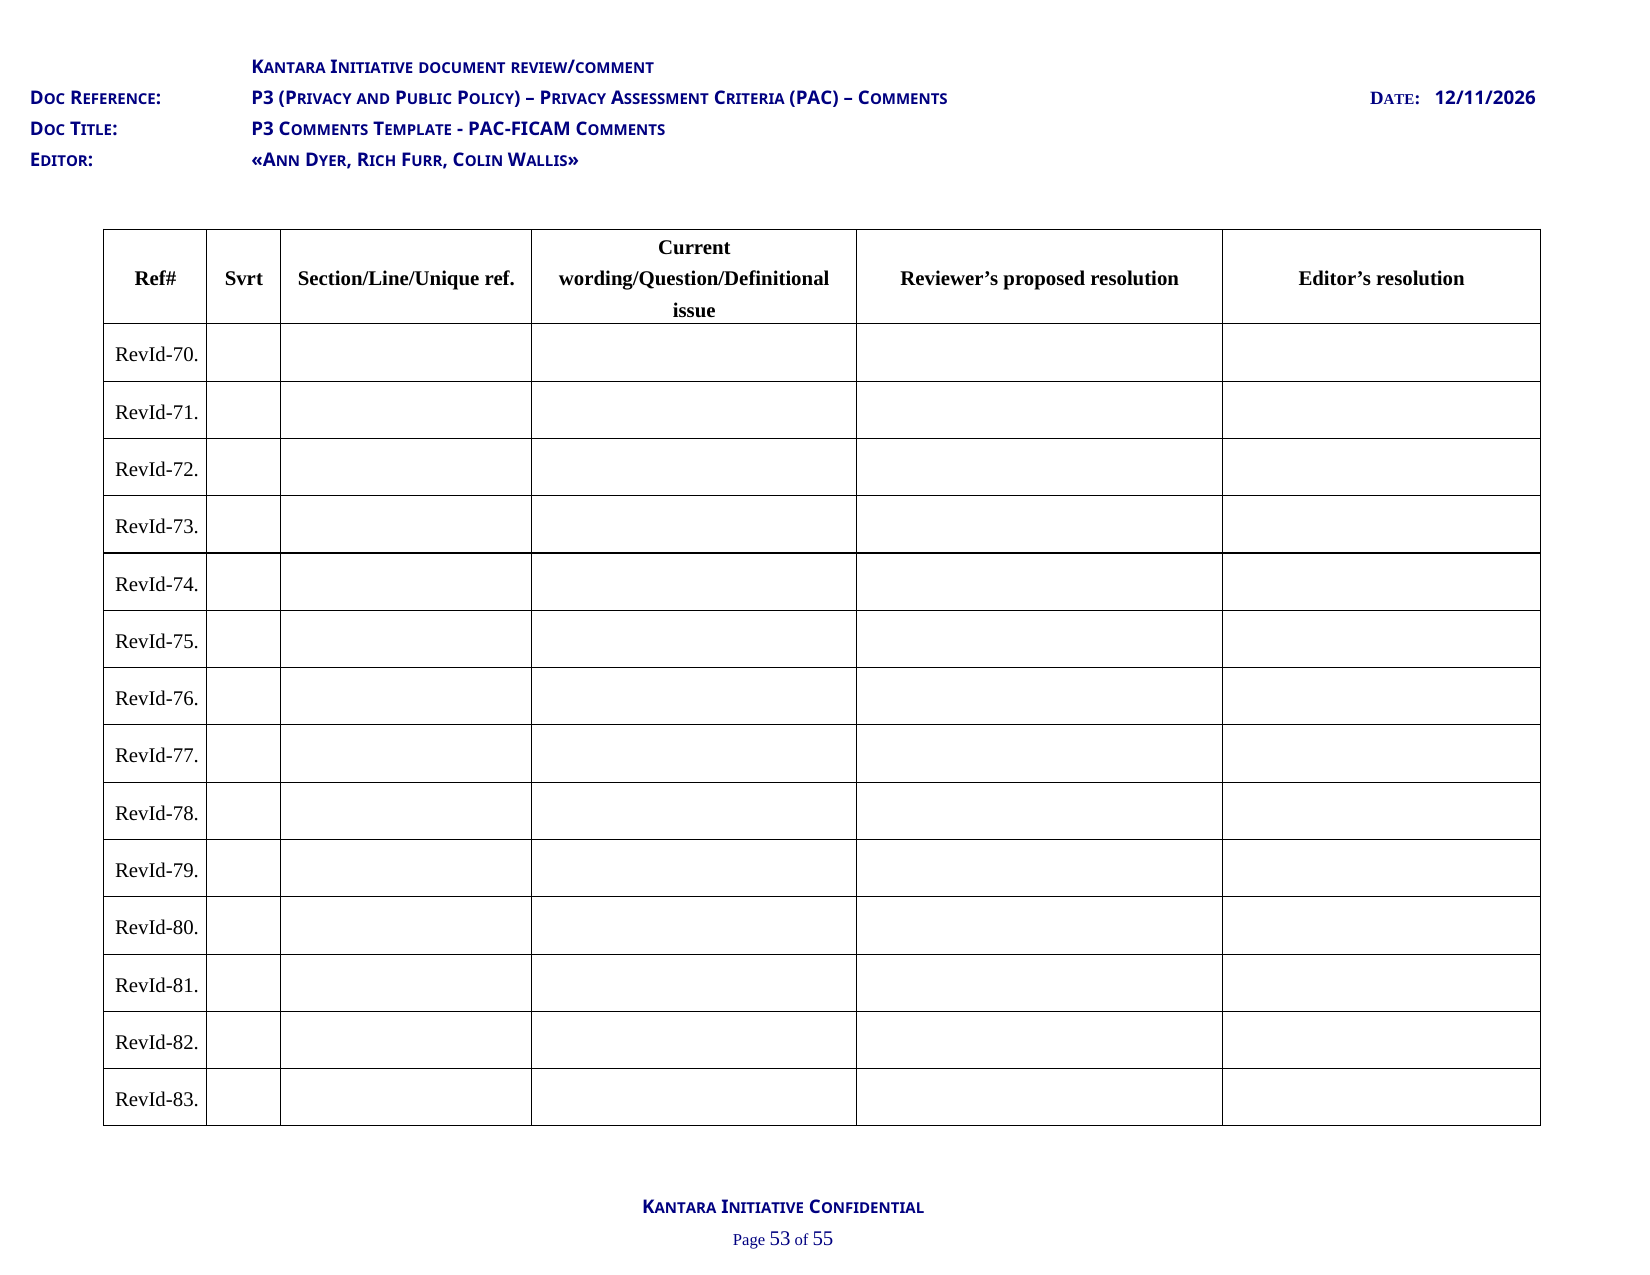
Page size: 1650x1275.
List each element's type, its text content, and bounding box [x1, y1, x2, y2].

table_cell [1223, 496, 1540, 552]
table_cell [104, 955, 206, 1011]
table_cell [1223, 611, 1540, 667]
table_cell [532, 1012, 856, 1068]
table_cell [1223, 554, 1540, 610]
table_cell [857, 955, 1222, 1011]
table_cell [1223, 1012, 1540, 1068]
table_cell [207, 611, 280, 667]
table_cell [207, 554, 280, 610]
table_cell [532, 725, 856, 782]
table_cell [281, 725, 531, 782]
table_cell [281, 1069, 531, 1125]
table_cell [1223, 382, 1540, 438]
table_cell [207, 897, 280, 953]
table_cell [857, 783, 1222, 839]
table_cell [532, 668, 856, 724]
table_cell [281, 1012, 531, 1068]
table_cell [1223, 783, 1540, 839]
table_cell [207, 1012, 280, 1068]
table_cell [281, 439, 531, 495]
table_cell [207, 1069, 280, 1125]
table_cell [207, 840, 280, 896]
table_header Section/Line/Unique ref. [281, 230, 531, 323]
table_cell [1223, 668, 1540, 724]
table_cell [281, 496, 531, 552]
table_cell [857, 668, 1222, 724]
table_cell [104, 496, 206, 552]
table_cell [1223, 725, 1540, 782]
table_cell [104, 668, 206, 724]
table_cell [104, 897, 206, 953]
table_cell [532, 439, 856, 495]
table_cell [1223, 955, 1540, 1011]
table_cell [857, 1069, 1222, 1125]
table_cell [281, 382, 531, 438]
table_header Ref# [104, 230, 206, 323]
table_cell [281, 324, 531, 381]
table_cell [532, 496, 856, 552]
table_cell [281, 897, 531, 953]
table_cell [857, 324, 1222, 381]
table_cell [857, 496, 1222, 552]
table_cell [1223, 1069, 1540, 1125]
table_cell [532, 1069, 856, 1125]
table_cell [104, 1069, 206, 1125]
table_header Editor’s resolution [1223, 230, 1540, 323]
table_cell [1223, 439, 1540, 495]
table_cell [281, 611, 531, 667]
table_cell [104, 1012, 206, 1068]
table_cell [532, 382, 856, 438]
table_cell [104, 840, 206, 896]
table_cell [857, 611, 1222, 667]
table_cell [207, 439, 280, 495]
table_cell [281, 783, 531, 839]
table_cell [104, 725, 206, 782]
table_cell [207, 324, 280, 381]
table_cell [207, 955, 280, 1011]
table_cell [857, 725, 1222, 782]
table_header Svrt [207, 230, 280, 323]
table_cell [1223, 897, 1540, 953]
table_cell [104, 554, 206, 610]
table_cell [532, 554, 856, 610]
table_cell [857, 554, 1222, 610]
table_cell [207, 783, 280, 839]
table_cell [532, 840, 856, 896]
table_cell [207, 382, 280, 438]
table_cell [207, 668, 280, 724]
table_cell [281, 668, 531, 724]
table_cell [281, 840, 531, 896]
table_cell [104, 783, 206, 839]
table_cell [857, 840, 1222, 896]
table_cell [1223, 324, 1540, 381]
table_cell [1223, 840, 1540, 896]
table_cell [207, 725, 280, 782]
table_cell [104, 439, 206, 495]
table_cell [532, 955, 856, 1011]
table_cell [104, 611, 206, 667]
table_cell [281, 955, 531, 1011]
table_cell [857, 439, 1222, 495]
table_cell [532, 897, 856, 953]
table_cell [532, 783, 856, 839]
table_header Current wording/Question/Definitional issue [532, 230, 856, 323]
table_cell [532, 324, 856, 381]
table_cell [104, 382, 206, 438]
table_header Reviewer’s proposed resolution [857, 230, 1222, 323]
table_cell [281, 554, 531, 610]
table_cell [104, 324, 206, 381]
table_cell [857, 1012, 1222, 1068]
table_cell [857, 897, 1222, 953]
table_cell [207, 496, 280, 552]
table_cell [532, 611, 856, 667]
table_cell [857, 382, 1222, 438]
